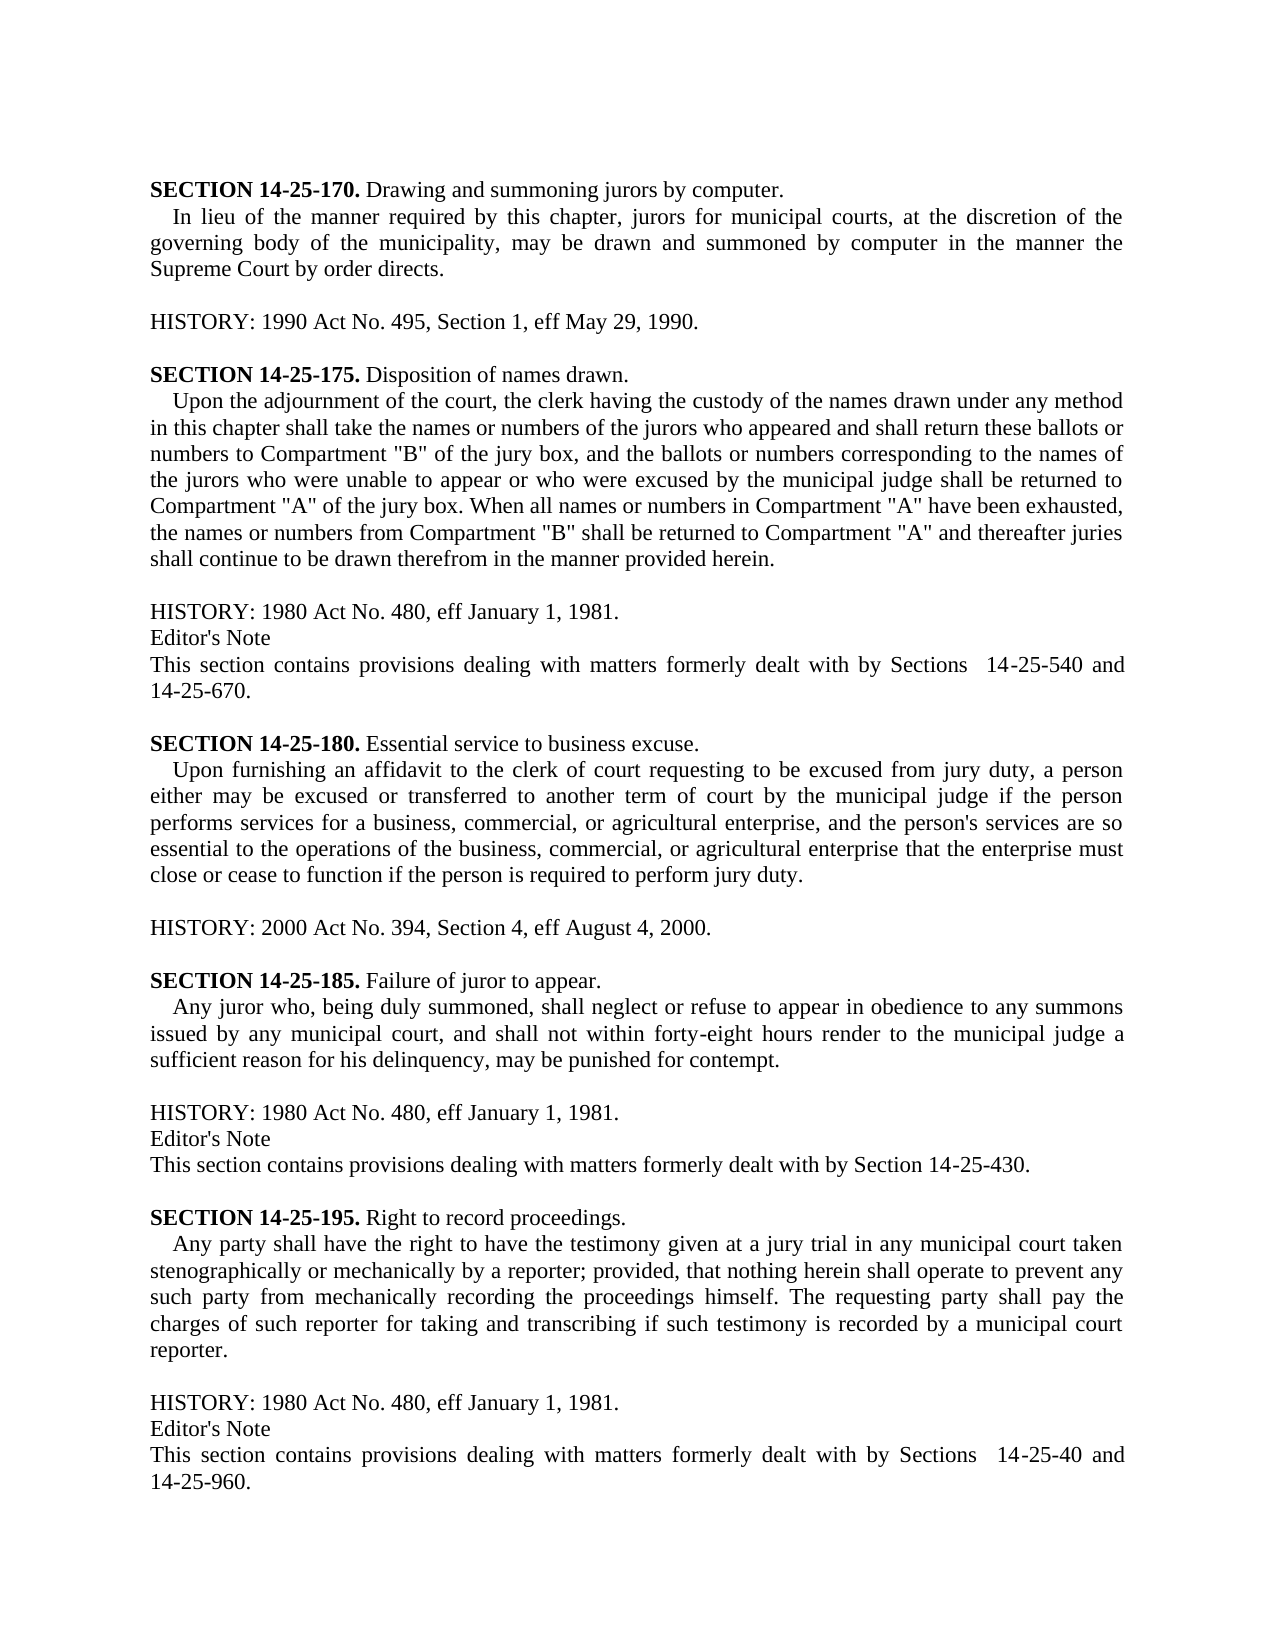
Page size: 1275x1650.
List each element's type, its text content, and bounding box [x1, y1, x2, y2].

text Any party shall have the right to have the testimony given at a jury trial in any municipal court taken stenographically or mechanically by a reporter; provided, that nothing herein shall operate to prevent any such party from mechanically recording the proceedings himself. The requesting party shall pay the charges of such reporter for taking and transcribing if such testimony is recorded by a municipal court reporter. [150, 1231, 1125, 1362]
text HISTORY: 1980 Act No. 480, eff January 1, 1981. [150, 1099, 1125, 1125]
text HISTORY: 2000 Act No. 394, Section 4, eff August 4, 2000. [150, 914, 1125, 941]
text Editor's Note [150, 624, 1125, 651]
text HISTORY: 1990 Act No. 495, Section 1, eff May 29, 1990. [150, 308, 1125, 334]
text This section contains provisions dealing with matters formerly dealt with by Sections 14-25-540 and 14-25-670. [150, 651, 1125, 703]
text SECTION 14-25-170. Drawing and summoning jurors by computer. [150, 176, 1125, 203]
text Upon the adjournment of the court, the clerk having the custody of the names drawn under any method in this chapter shall take the names or numbers of the jurors who appeared and shall return these ballots or numbers to Compartment "B" of the jury box, and the ballots or numbers corresponding to the names of the jurors who were unable to appear or who were excused by the municipal judge shall be returned to Compartment "A" of the jury box. When all names or numbers in Compartment "A" have been exhausted, the names or numbers from Compartment "B" shall be returned to Compartment "A" and thereafter juries shall continue to be drawn therefrom in the manner provided herein. [150, 387, 1125, 572]
text HISTORY: 1980 Act No. 480, eff January 1, 1981. [150, 1389, 1125, 1415]
text SECTION 14-25-195. Right to record proceedings. [150, 1204, 1125, 1231]
text SECTION 14-25-175. Disposition of names drawn. [150, 361, 1125, 387]
text Editor's Note [150, 1415, 1125, 1441]
text SECTION 14-25-180. Essential service to business excuse. [150, 730, 1125, 756]
text SECTION 14-25-185. Failure of juror to appear. [150, 967, 1125, 993]
text In lieu of the manner required by this chapter, jurors for municipal courts, at the discretion of the governing body of the municipality, may be drawn and summoned by computer in the manner the Supreme Court by order directs. [150, 203, 1125, 282]
text Any juror who, being duly summoned, shall neglect or refuse to appear in obedience to any summons issued by any municipal court, and shall not within forty-eight hours render to the municipal judge a sufficient reason for his delinquency, may be punished for contempt. [150, 993, 1125, 1072]
text This section contains provisions dealing with matters formerly dealt with by Sections 14-25-40 and 14-25-960. [150, 1441, 1125, 1494]
text Upon furnishing an affidavit to the clerk of court requesting to be excused from jury duty, a person either may be excused or transferred to another term of court by the municipal judge if the person performs services for a business, commercial, or agricultural enterprise, and the person's services are so essential to the operations of the business, commercial, or agricultural enterprise that the enterprise must close or cease to function if the person is required to perform jury duty. [150, 756, 1125, 888]
text HISTORY: 1980 Act No. 480, eff January 1, 1981. [150, 598, 1125, 624]
text This section contains provisions dealing with matters formerly dealt with by Section 14-25-430. [150, 1151, 1125, 1178]
text Editor's Note [150, 1125, 1125, 1151]
